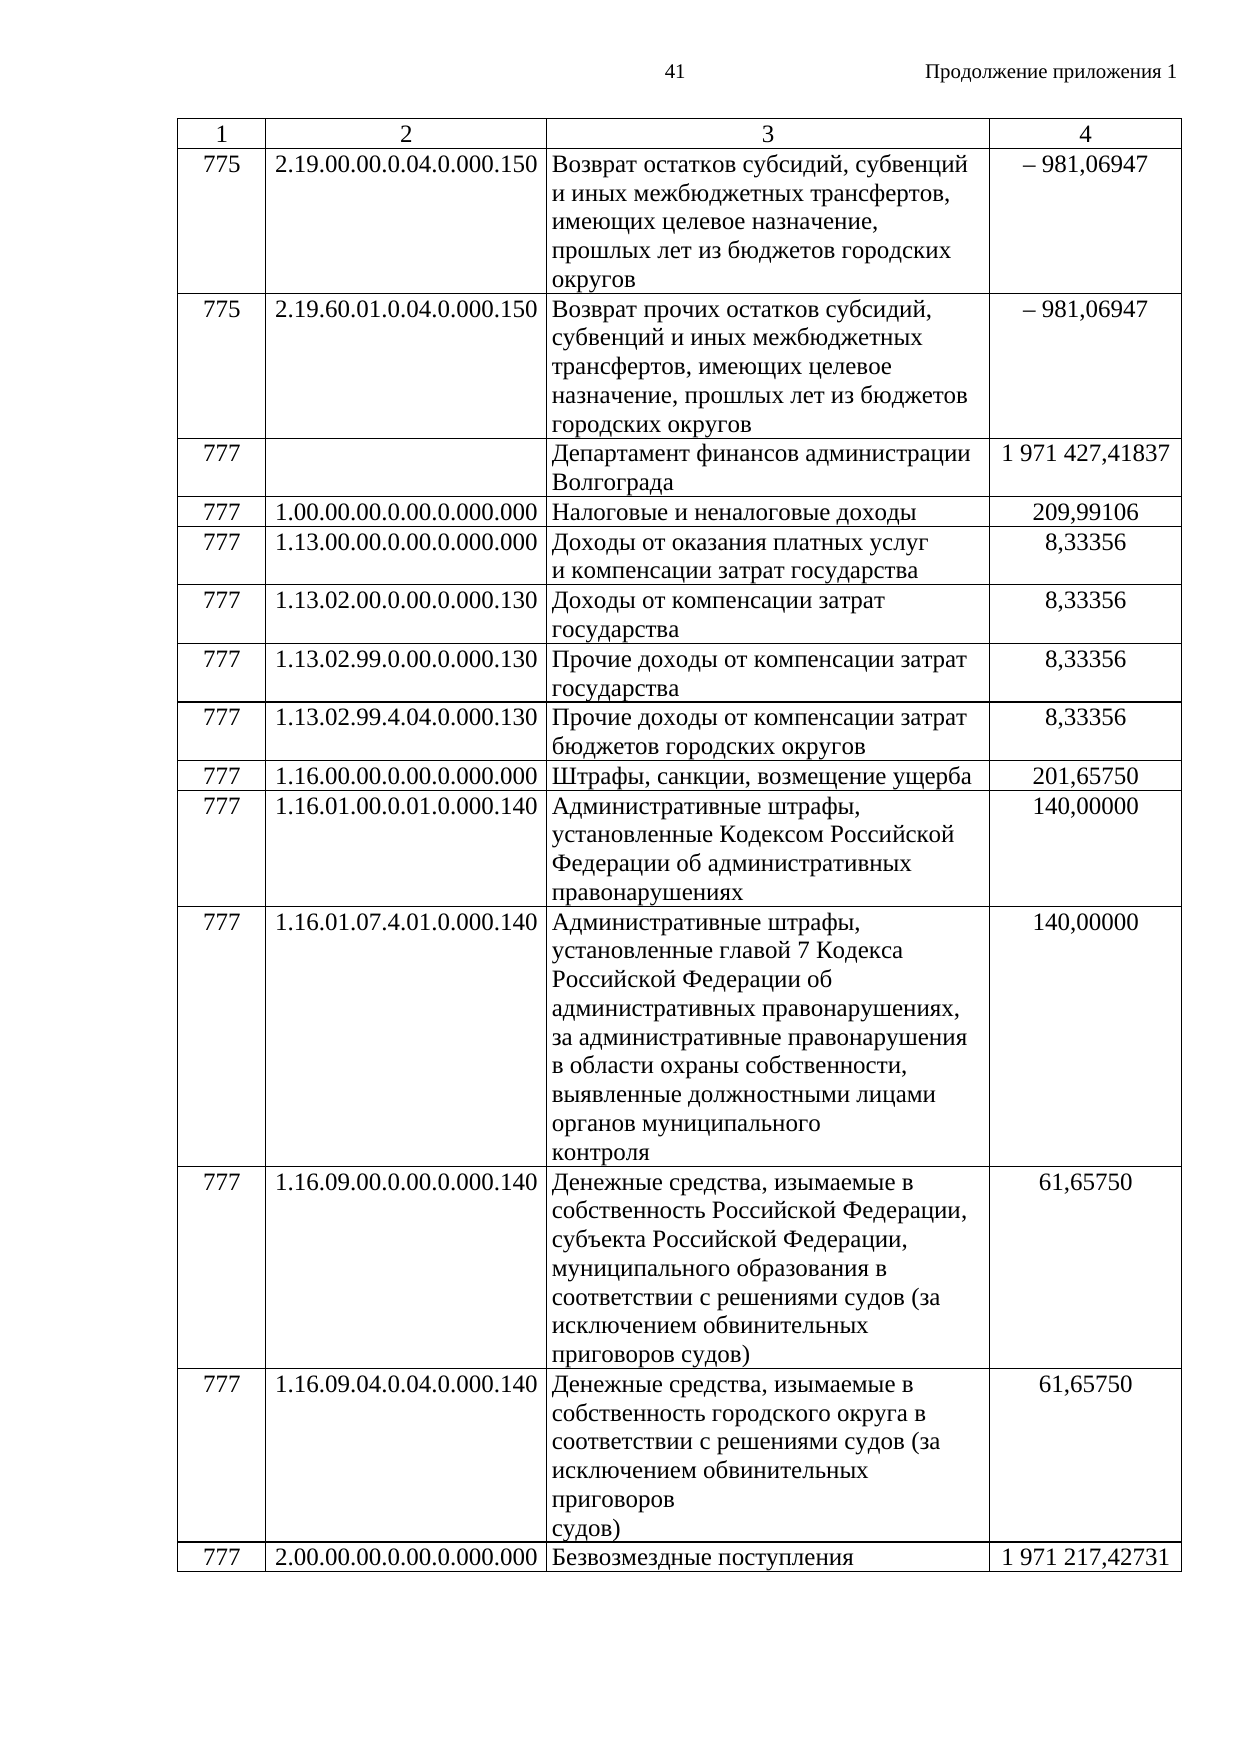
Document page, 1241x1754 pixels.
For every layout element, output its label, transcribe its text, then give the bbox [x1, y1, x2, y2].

table_cell 1.16.01.07.4.01.0.000.140 [266, 907, 546, 1166]
table_header 2 [266, 119, 546, 148]
table_cell Прочие доходы от компенсации затрат государства [547, 644, 989, 701]
table_cell Департамент финансов администрации Волгограда [547, 439, 989, 496]
table_cell Штрафы, санкции, возмещение ущерба [547, 761, 989, 790]
table_cell Административные штрафы, установленные главой 7 Кодекса Российской Федерации об административных правонарушениях, за административные правонарушения в области охраны собственности, выявленные должностными лицами органов муниципального контроля [547, 907, 989, 1166]
table_cell [266, 439, 546, 496]
table_cell – 981,06947 [990, 294, 1181, 437]
table_cell 777 [178, 1369, 265, 1541]
table_cell 1.13.02.99.0.00.0.000.130 [266, 644, 546, 701]
table_cell 1 971 217,42731 [990, 1543, 1181, 1571]
table_cell 8,33356 [990, 527, 1181, 584]
table_cell Налоговые и неналоговые доходы [547, 497, 989, 526]
table_cell 2.19.00.00.0.04.0.000.150 [266, 149, 546, 293]
table_cell 1.16.01.00.0.01.0.000.140 [266, 791, 546, 906]
table_cell 777 [178, 761, 265, 790]
table_cell Возврат прочих остатков субсидий, субвенций и иных межбюджетных трансфертов, имеющих целевое назначение, прошлых лет из бюджетов городских округов [547, 294, 989, 437]
table_cell 1.16.09.04.0.04.0.000.140 [266, 1369, 546, 1541]
table_cell 777 [178, 497, 265, 526]
table_cell 140,00000 [990, 791, 1181, 906]
table_cell 777 [178, 585, 265, 643]
table_cell 140,00000 [990, 907, 1181, 1166]
table_header 4 [990, 119, 1181, 148]
table_header 3 [547, 119, 989, 148]
table_cell 1.16.09.00.0.00.0.000.140 [266, 1167, 546, 1368]
table_cell Безвозмездные поступления [547, 1543, 989, 1571]
table_cell 1.13.02.00.0.00.0.000.130 [266, 585, 546, 643]
table_cell 777 [178, 791, 265, 906]
table_cell 61,65750 [990, 1369, 1181, 1541]
table_cell Прочие доходы от компенсации затрат бюджетов городских округов [547, 703, 989, 760]
table_cell 209,99106 [990, 497, 1181, 526]
table_header 1 [178, 119, 265, 148]
table_cell Доходы от оказания платных услуг и компенсации затрат государства [547, 527, 989, 584]
table_cell 777 [178, 907, 265, 1166]
table_cell 777 [178, 1167, 265, 1368]
table_cell 1 971 427,41837 [990, 439, 1181, 496]
table_cell 8,33356 [990, 644, 1181, 701]
table_cell 2.00.00.00.0.00.0.000.000 [266, 1543, 546, 1571]
table_cell 1.13.02.99.4.04.0.000.130 [266, 703, 546, 760]
table_cell 775 [178, 294, 265, 437]
table_cell 8,33356 [990, 585, 1181, 643]
table_cell Возврат остатков субсидий, субвенций и иных межбюджетных трансфертов, имеющих целевое назначение, прошлых лет из бюджетов городских округов [547, 149, 989, 293]
table_cell 201,65750 [990, 761, 1181, 790]
table_cell Доходы от компенсации затрат государства [547, 585, 989, 643]
table_cell 777 [178, 1543, 265, 1571]
table_cell Административные штрафы, установленные Кодексом Российской Федерации об административных правонарушениях [547, 791, 989, 906]
table_cell 2.19.60.01.0.04.0.000.150 [266, 294, 546, 437]
table_cell 775 [178, 149, 265, 293]
table_cell Денежные средства, изымаемые в собственность Российской Федерации, субъекта Российской Федерации, муниципального образования в соответствии с решениями судов (за исключением обвинительных приговоров судов) [547, 1167, 989, 1368]
table_cell 777 [178, 703, 265, 760]
table_cell 777 [178, 439, 265, 496]
table_cell – 981,06947 [990, 149, 1181, 293]
table_cell 8,33356 [990, 703, 1181, 760]
table_cell Денежные средства, изымаемые в собственность городского округа в соответствии с решениями судов (за исключением обвинительных приговоров судов) [547, 1369, 989, 1541]
table_cell 1.00.00.00.0.00.0.000.000 [266, 497, 546, 526]
table_cell 777 [178, 644, 265, 701]
table_cell 1.16.00.00.0.00.0.000.000 [266, 761, 546, 790]
table_cell 61,65750 [990, 1167, 1181, 1368]
table_cell 1.13.00.00.0.00.0.000.000 [266, 527, 546, 584]
table_cell 777 [178, 527, 265, 584]
